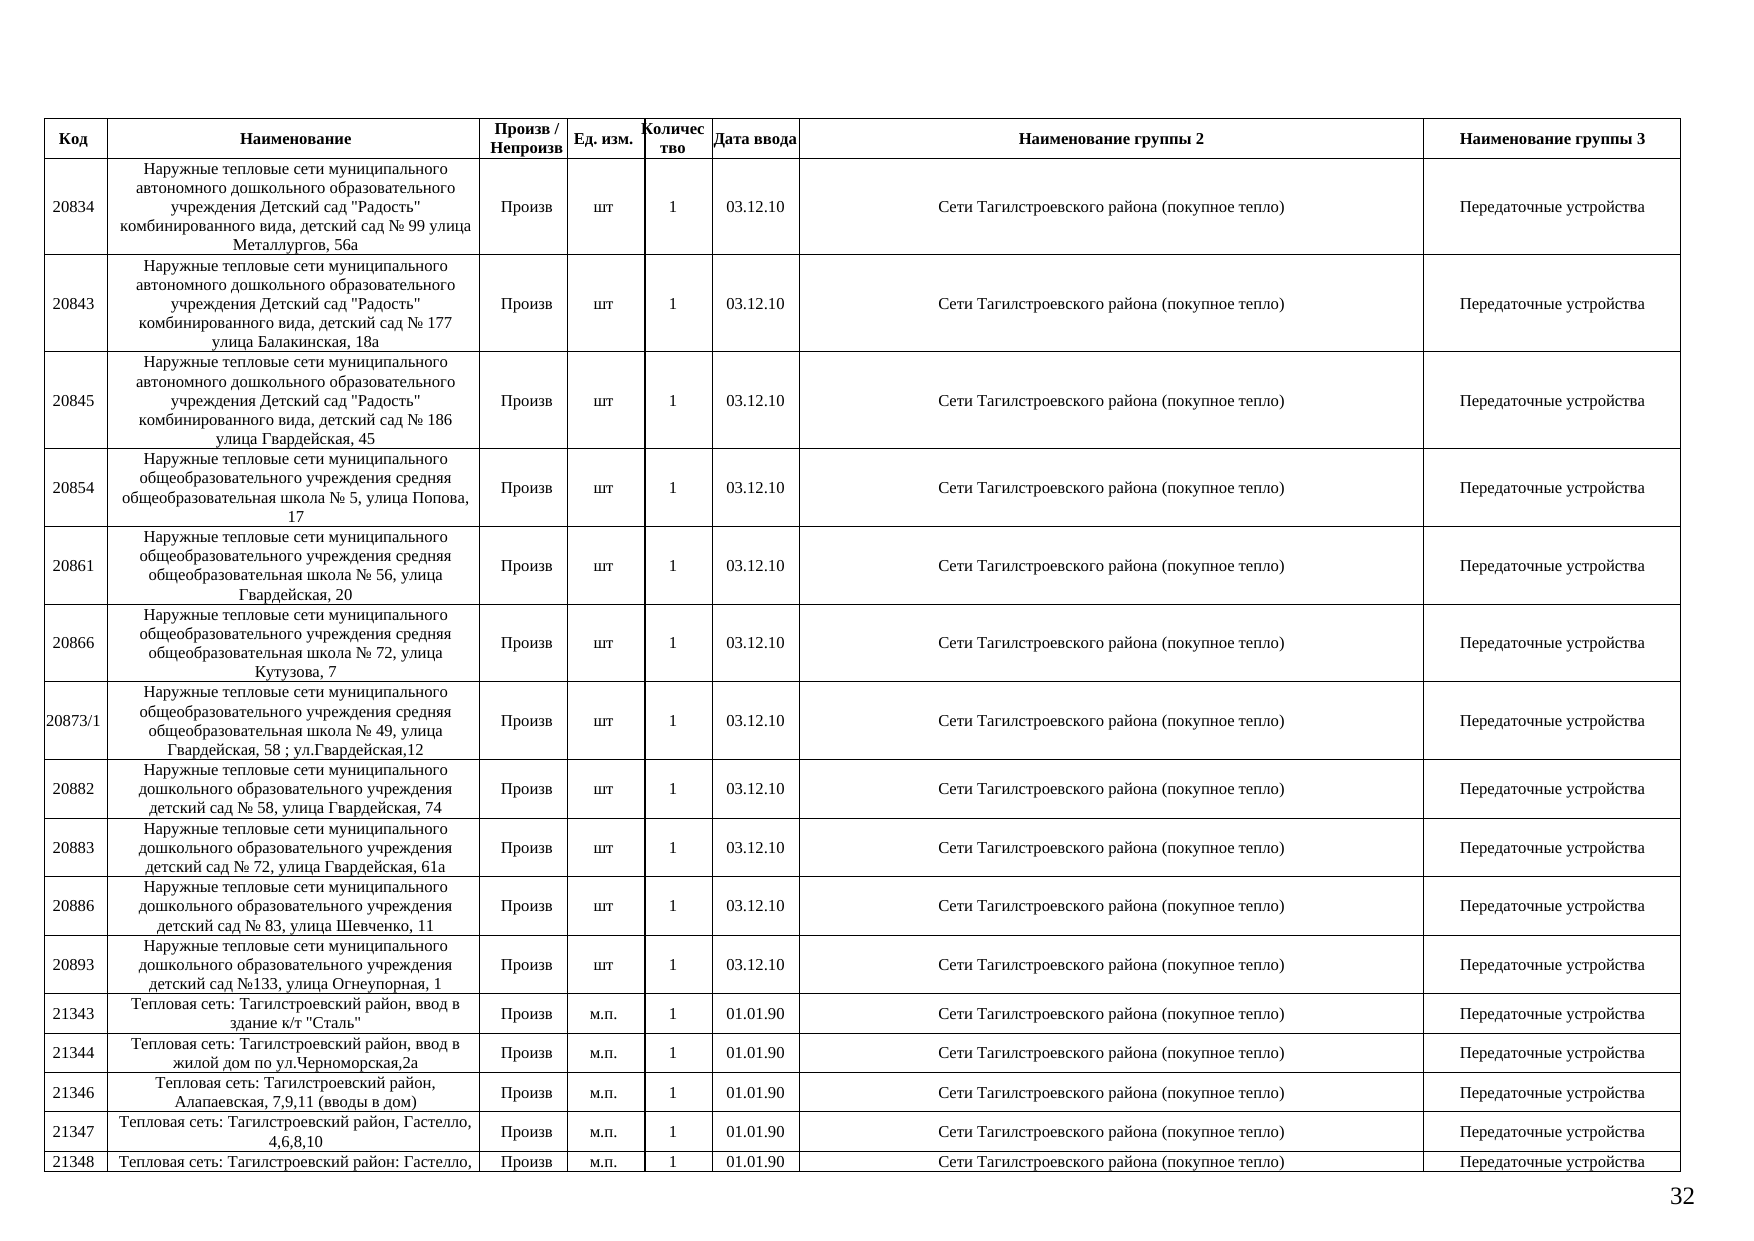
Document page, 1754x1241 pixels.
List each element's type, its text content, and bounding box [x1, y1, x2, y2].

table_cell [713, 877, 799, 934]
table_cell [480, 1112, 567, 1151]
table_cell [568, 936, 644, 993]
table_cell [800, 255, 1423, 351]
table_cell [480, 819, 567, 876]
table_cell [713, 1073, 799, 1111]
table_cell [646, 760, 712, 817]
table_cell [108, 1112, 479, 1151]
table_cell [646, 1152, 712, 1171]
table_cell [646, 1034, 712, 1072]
table_header Наименование [108, 119, 479, 157]
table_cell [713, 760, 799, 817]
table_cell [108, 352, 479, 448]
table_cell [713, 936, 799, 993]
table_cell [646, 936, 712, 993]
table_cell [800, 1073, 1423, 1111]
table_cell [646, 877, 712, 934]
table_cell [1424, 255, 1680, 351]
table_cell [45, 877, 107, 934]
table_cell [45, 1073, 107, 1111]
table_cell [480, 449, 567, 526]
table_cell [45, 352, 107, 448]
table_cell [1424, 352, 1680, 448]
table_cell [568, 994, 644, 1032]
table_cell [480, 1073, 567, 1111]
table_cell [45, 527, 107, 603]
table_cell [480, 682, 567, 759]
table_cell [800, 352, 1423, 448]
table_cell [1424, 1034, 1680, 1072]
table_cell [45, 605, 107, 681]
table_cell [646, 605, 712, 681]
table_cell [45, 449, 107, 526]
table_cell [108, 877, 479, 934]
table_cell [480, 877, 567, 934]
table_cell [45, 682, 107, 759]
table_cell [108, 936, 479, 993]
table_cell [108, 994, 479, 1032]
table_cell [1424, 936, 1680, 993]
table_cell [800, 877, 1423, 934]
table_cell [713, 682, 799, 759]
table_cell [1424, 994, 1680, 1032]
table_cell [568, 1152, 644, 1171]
table_header Количество [646, 119, 712, 157]
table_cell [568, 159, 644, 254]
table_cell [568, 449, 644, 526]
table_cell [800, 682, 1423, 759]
table_header Ед. изм. [568, 119, 644, 157]
table_header Код [45, 119, 107, 157]
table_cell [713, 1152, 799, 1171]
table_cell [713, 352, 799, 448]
table_header Наименование группы 2 [800, 119, 1423, 157]
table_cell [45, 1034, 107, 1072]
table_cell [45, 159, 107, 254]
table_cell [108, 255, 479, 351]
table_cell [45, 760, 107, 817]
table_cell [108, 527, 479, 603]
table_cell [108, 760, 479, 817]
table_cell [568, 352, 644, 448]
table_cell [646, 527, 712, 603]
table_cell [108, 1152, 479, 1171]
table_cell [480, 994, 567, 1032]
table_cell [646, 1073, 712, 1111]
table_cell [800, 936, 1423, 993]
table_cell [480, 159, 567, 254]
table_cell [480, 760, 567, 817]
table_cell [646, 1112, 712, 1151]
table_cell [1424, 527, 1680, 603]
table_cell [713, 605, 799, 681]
table_header Произв / Непроизв [480, 119, 567, 157]
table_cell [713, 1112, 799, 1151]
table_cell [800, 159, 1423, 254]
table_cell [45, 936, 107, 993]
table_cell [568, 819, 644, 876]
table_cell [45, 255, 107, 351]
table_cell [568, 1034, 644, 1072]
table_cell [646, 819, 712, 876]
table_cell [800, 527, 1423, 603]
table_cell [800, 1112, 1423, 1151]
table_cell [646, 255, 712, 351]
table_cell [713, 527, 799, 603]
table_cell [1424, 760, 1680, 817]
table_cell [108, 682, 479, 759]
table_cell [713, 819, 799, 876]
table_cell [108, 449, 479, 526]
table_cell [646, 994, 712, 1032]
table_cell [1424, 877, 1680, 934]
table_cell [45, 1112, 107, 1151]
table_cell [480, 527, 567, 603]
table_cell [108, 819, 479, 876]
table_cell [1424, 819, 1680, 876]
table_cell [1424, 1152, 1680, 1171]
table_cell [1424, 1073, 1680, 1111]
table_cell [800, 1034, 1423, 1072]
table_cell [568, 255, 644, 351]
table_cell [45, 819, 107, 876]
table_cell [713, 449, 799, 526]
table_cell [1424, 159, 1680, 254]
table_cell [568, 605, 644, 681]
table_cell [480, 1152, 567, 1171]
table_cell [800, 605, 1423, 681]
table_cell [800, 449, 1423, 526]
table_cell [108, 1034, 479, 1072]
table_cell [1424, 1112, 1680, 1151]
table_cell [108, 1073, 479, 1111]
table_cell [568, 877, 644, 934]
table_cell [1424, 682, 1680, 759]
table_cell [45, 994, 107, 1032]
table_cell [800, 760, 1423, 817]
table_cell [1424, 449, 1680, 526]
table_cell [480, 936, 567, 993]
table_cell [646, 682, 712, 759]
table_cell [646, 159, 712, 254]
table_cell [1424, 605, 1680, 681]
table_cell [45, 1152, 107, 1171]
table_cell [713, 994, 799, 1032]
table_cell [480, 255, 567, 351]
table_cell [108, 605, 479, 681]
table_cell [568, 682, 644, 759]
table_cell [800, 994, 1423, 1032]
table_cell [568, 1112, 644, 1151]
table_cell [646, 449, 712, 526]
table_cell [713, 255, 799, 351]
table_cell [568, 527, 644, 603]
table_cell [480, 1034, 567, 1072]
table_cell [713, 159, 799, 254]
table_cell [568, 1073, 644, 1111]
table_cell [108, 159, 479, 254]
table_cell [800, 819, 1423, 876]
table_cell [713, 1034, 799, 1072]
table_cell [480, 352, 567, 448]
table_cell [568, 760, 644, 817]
table_header Наименование группы 3 [1424, 119, 1680, 157]
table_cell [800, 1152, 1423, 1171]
table_header Дата ввода [713, 119, 799, 157]
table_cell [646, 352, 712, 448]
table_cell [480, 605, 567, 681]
